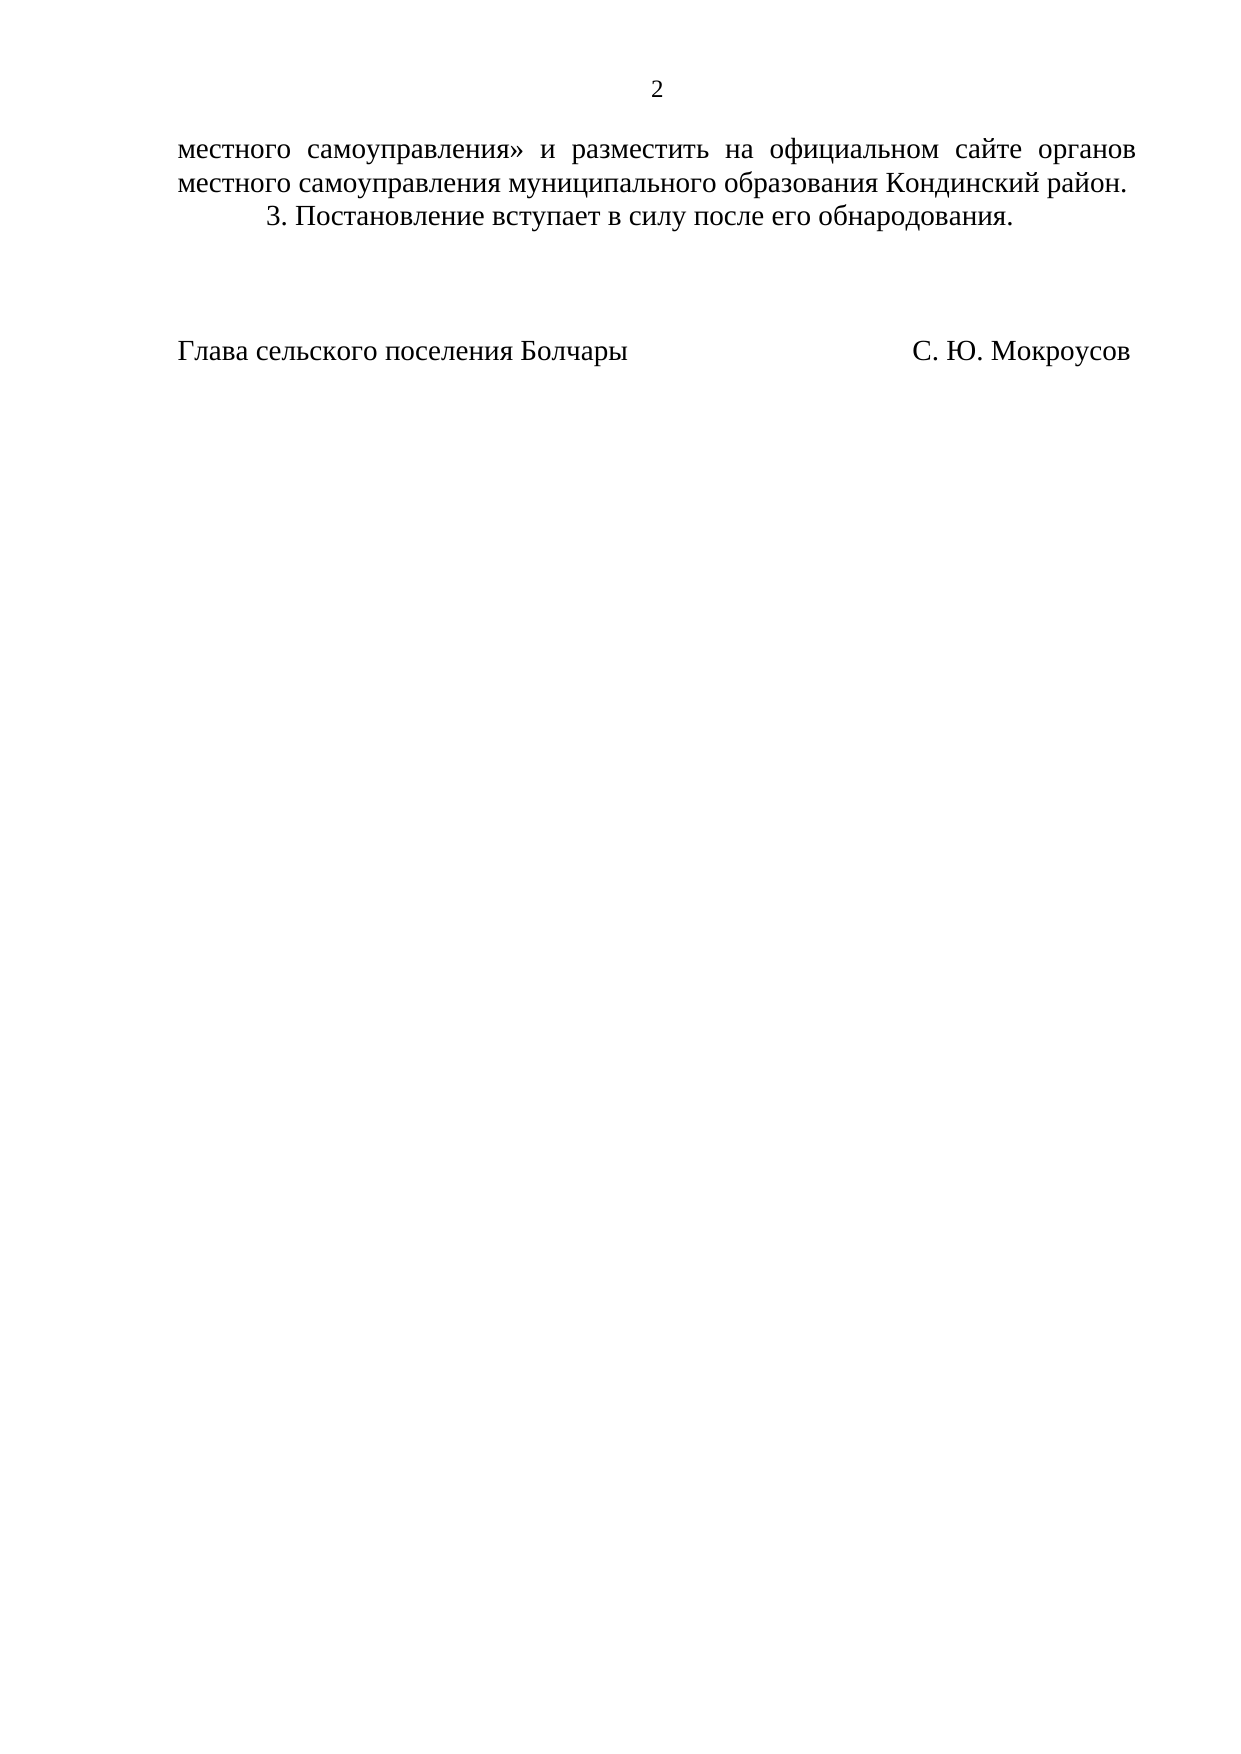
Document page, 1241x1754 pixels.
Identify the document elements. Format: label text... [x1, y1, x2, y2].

text Глава сельского поселения Болчары С. Ю. Мокроусов [177, 333, 1137, 366]
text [177, 131, 1137, 198]
text 3. Постановление вступает в силу после его обнародования. [177, 198, 1137, 232]
